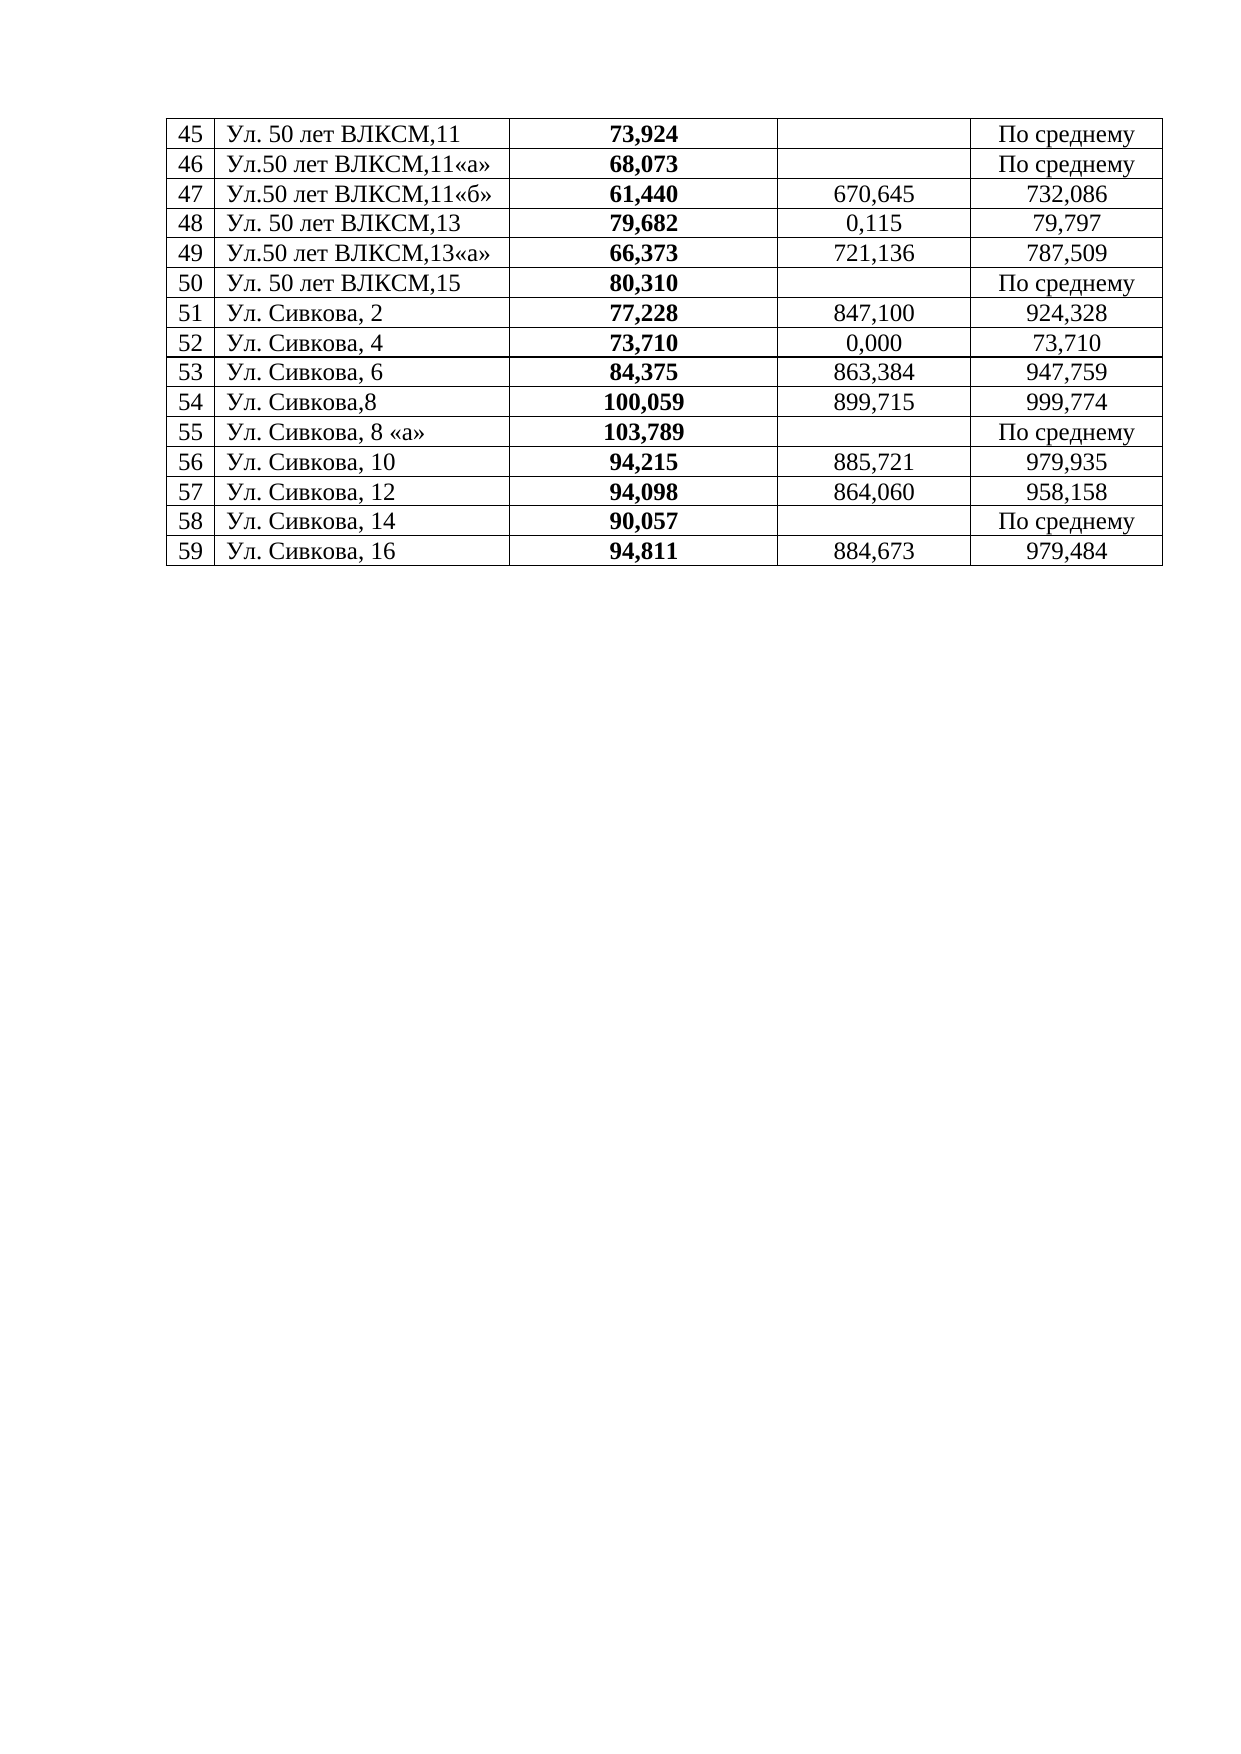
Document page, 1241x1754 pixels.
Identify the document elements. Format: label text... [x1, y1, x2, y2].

table_cell 732,086 [971, 179, 1162, 207]
table_cell 885,721 [778, 447, 970, 476]
table_cell 80,310 [510, 268, 777, 297]
table_cell 73,710 [971, 328, 1162, 356]
table_cell По среднему [971, 417, 1162, 446]
table_cell 94,098 [510, 477, 777, 505]
table_cell 61,440 [510, 179, 777, 207]
table_cell 899,715 [778, 387, 970, 416]
table_cell 84,375 [510, 358, 777, 386]
table_cell 66,373 [510, 238, 777, 267]
table_cell Ул. Сивкова, 2 [215, 298, 509, 327]
table_cell Ул.50 лет ВЛКСМ,11«а» [215, 149, 509, 178]
table_cell Ул. 50 лет ВЛКСМ,13 [215, 209, 509, 237]
table_cell 79,797 [971, 209, 1162, 237]
table_cell 48 [167, 209, 214, 237]
table_cell 49 [167, 238, 214, 267]
table_cell [778, 506, 970, 535]
table_cell [778, 149, 970, 178]
table_cell 864,060 [778, 477, 970, 505]
table_cell 52 [167, 328, 214, 356]
table_cell 53 [167, 358, 214, 386]
table_cell Ул. Сивкова,8 [215, 387, 509, 416]
table_cell [778, 119, 970, 148]
table_cell Ул. Сивкова, 4 [215, 328, 509, 356]
table_cell По среднему [971, 149, 1162, 178]
table_cell 94,215 [510, 447, 777, 476]
table_cell [778, 417, 970, 446]
table_cell 57 [167, 477, 214, 505]
table_cell 50 [167, 268, 214, 297]
table_cell Ул. Сивкова, 14 [215, 506, 509, 535]
table_cell 79,682 [510, 209, 777, 237]
table_cell 924,328 [971, 298, 1162, 327]
table_cell 73,924 [510, 119, 777, 148]
table_cell 45 [167, 119, 214, 148]
table_cell 0,000 [778, 328, 970, 356]
table_cell 51 [167, 298, 214, 327]
table_cell 55 [167, 417, 214, 446]
table_cell 787,509 [971, 238, 1162, 267]
table_cell 47 [167, 179, 214, 207]
table_cell Ул. Сивкова, 6 [215, 358, 509, 386]
table_cell 59 [167, 536, 214, 565]
table_cell 958,158 [971, 477, 1162, 505]
table_cell Ул.50 лет ВЛКСМ,11«б» [215, 179, 509, 207]
table_cell 54 [167, 387, 214, 416]
table_cell 847,100 [778, 298, 970, 327]
table_cell 0,115 [778, 209, 970, 237]
table_cell 103,789 [510, 417, 777, 446]
table_cell Ул. Сивкова, 8 «а» [215, 417, 509, 446]
table_cell По среднему [971, 506, 1162, 535]
table_cell 77,228 [510, 298, 777, 327]
table_cell 58 [167, 506, 214, 535]
table_cell 90,057 [510, 506, 777, 535]
table_cell 979,935 [971, 447, 1162, 476]
table_cell Ул. Сивкова, 10 [215, 447, 509, 476]
table_cell 979,484 [971, 536, 1162, 565]
table_cell 863,384 [778, 358, 970, 386]
table_cell По среднему [971, 268, 1162, 297]
table_cell Ул. 50 лет ВЛКСМ,11 [215, 119, 509, 148]
table_cell 947,759 [971, 358, 1162, 386]
table_cell Ул.50 лет ВЛКСМ,13«а» [215, 238, 509, 267]
table_cell 46 [167, 149, 214, 178]
table_cell По среднему [971, 119, 1162, 148]
table_cell 999,774 [971, 387, 1162, 416]
table_cell Ул. 50 лет ВЛКСМ,15 [215, 268, 509, 297]
table_cell 56 [167, 447, 214, 476]
table_cell 94,811 [510, 536, 777, 565]
table_cell 68,073 [510, 149, 777, 178]
table_cell 721,136 [778, 238, 970, 267]
table_cell [778, 268, 970, 297]
table_cell 100,059 [510, 387, 777, 416]
table_cell 670,645 [778, 179, 970, 207]
table_cell 884,673 [778, 536, 970, 565]
table_cell Ул. Сивкова, 12 [215, 477, 509, 505]
table_cell Ул. Сивкова, 16 [215, 536, 509, 565]
table_cell 73,710 [510, 328, 777, 356]
